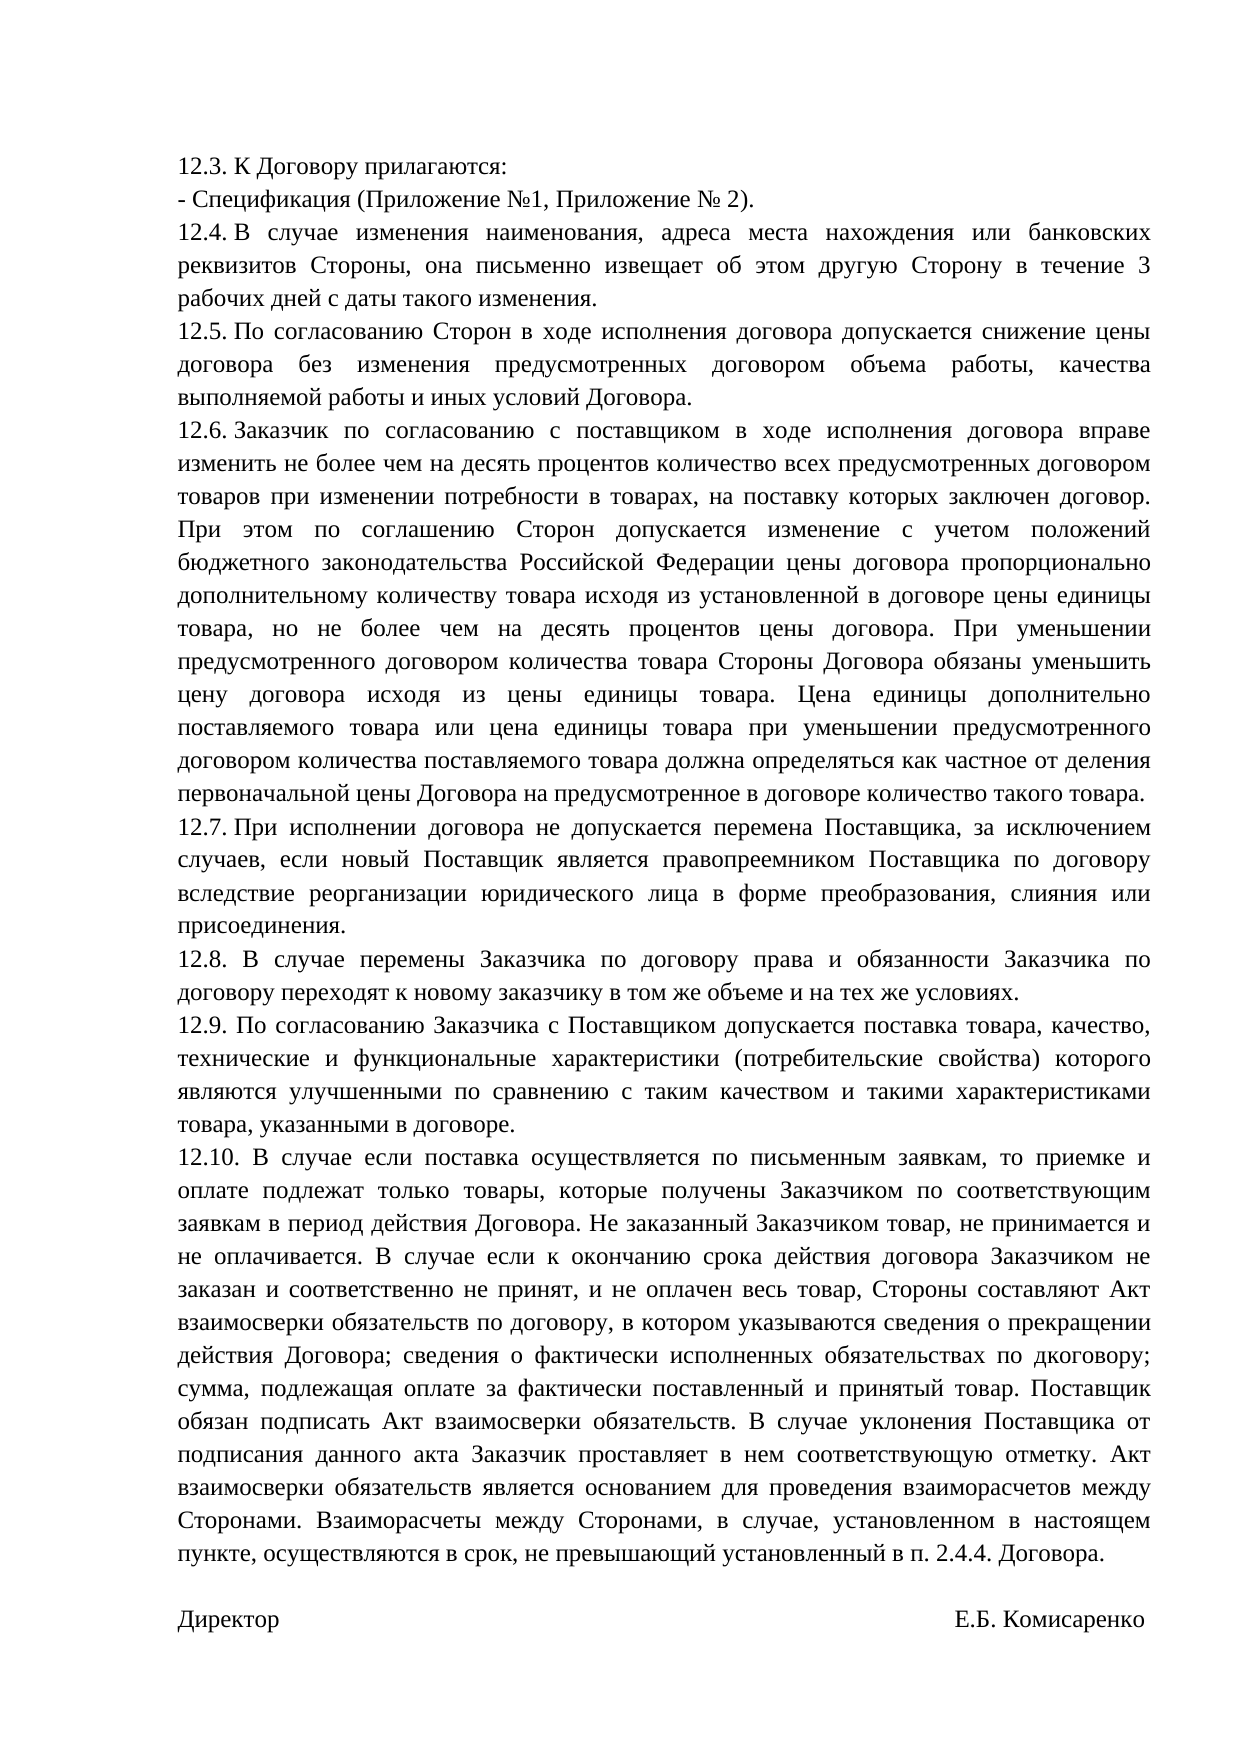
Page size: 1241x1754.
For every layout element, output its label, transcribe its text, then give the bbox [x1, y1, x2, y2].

text - Спецификация (Приложение №1, Приложение № 2). [177, 184, 1152, 213]
text 12.6. Заказчик по согласованию с поставщиком в ходе исполнения договора вправе изменить не более чем на десять процентов количество всех предусмотренных договором товаров при изменении потребности в товарах, на поставку которых заключен договор. При этом по соглашению Сторон допускается изменение с учетом положений бюджетного законодательства Российской Федерации цены договора пропорционально дополнительному количеству товара исходя из установленной в договоре цены единицы товара, но не более чем на десять процентов цены договора. При уменьшении предусмотренного договором количества товара Стороны Договора обязаны уменьшить цену договора исходя из цены единицы товара. Цена единицы дополнительно поставляемого товара или цена единицы товара при уменьшении предусмотренного договором количества поставляемого товара должна определяться как частное от деления первоначальной цены Договора на предусмотренное в договоре количество такого товара. [177, 415, 1152, 807]
text Директор Е.Б. Комисаренко [177, 1604, 1152, 1633]
text 12.10. В случае если поставка осуществляется по письменным заявкам, то приемке и оплате подлежат только товары, которые получены Заказчиком по соответствующим заявкам в период действия Договора. Не заказанный Заказчиком товар, не принимается и не оплачивается. В случае если к окончанию срока действия договора Заказчиком не заказан и соответственно не принят, и не оплачен весь товар, Стороны составляют Акт взаимосверки обязательств по договору, в котором указываются сведения о прекращении действия Договора; сведения о фактически исполненных обязательствах по дкоговору; сумма, подлежащая оплате за фактически поставленный и принятый товар. Поставщик обязан подписать Акт взаимосверки обязательств. В случае уклонения Поставщика от подписания данного акта Заказчик проставляет в нем соответствующую отметку. Акт взаимосверки обязательств является основанием для проведения взаиморасчетов между Сторонами. Взаиморасчеты между Сторонами, в случае, установленном в настоящем пункте, осуществляются в срок, не превышающий установленный в п. 2.4.4. Договора. [177, 1142, 1152, 1567]
text 12.5. По согласованию Сторон в ходе исполнения договора допускается снижение цены договора без изменения предусмотренных договором объема работы, качества выполняемой работы и иных условий Договора. [177, 316, 1152, 411]
text 12.7. При исполнении договора не допускается перемена Поставщика, за исключением случаев, если новый Поставщик является правопреемником Поставщика по договору вследствие реорганизации юридического лица в форме преобразования, слияния или присоединения. [177, 812, 1152, 939]
text 12.3. К Договору прилагаются: [177, 151, 1152, 180]
text 12.9. По согласованию Заказчика с Поставщиком допускается поставка товара, качество, технические и функциональные характеристики (потребительские свойства) которого являются улучшенными по сравнению с таким качеством и такими характеристиками товара, указанными в договоре. [177, 1010, 1152, 1137]
text 12.8. В случае перемены Заказчика по договору права и обязанности Заказчика по договору переходят к новому заказчику в том же объеме и на тех же условиях. [177, 944, 1152, 1005]
text 12.4. В случае изменения наименования, адреса места нахождения или банковских реквизитов Стороны, она письменно извещает об этом другую Сторону в течение 3 рабочих дней с даты такого изменения. [177, 217, 1152, 312]
